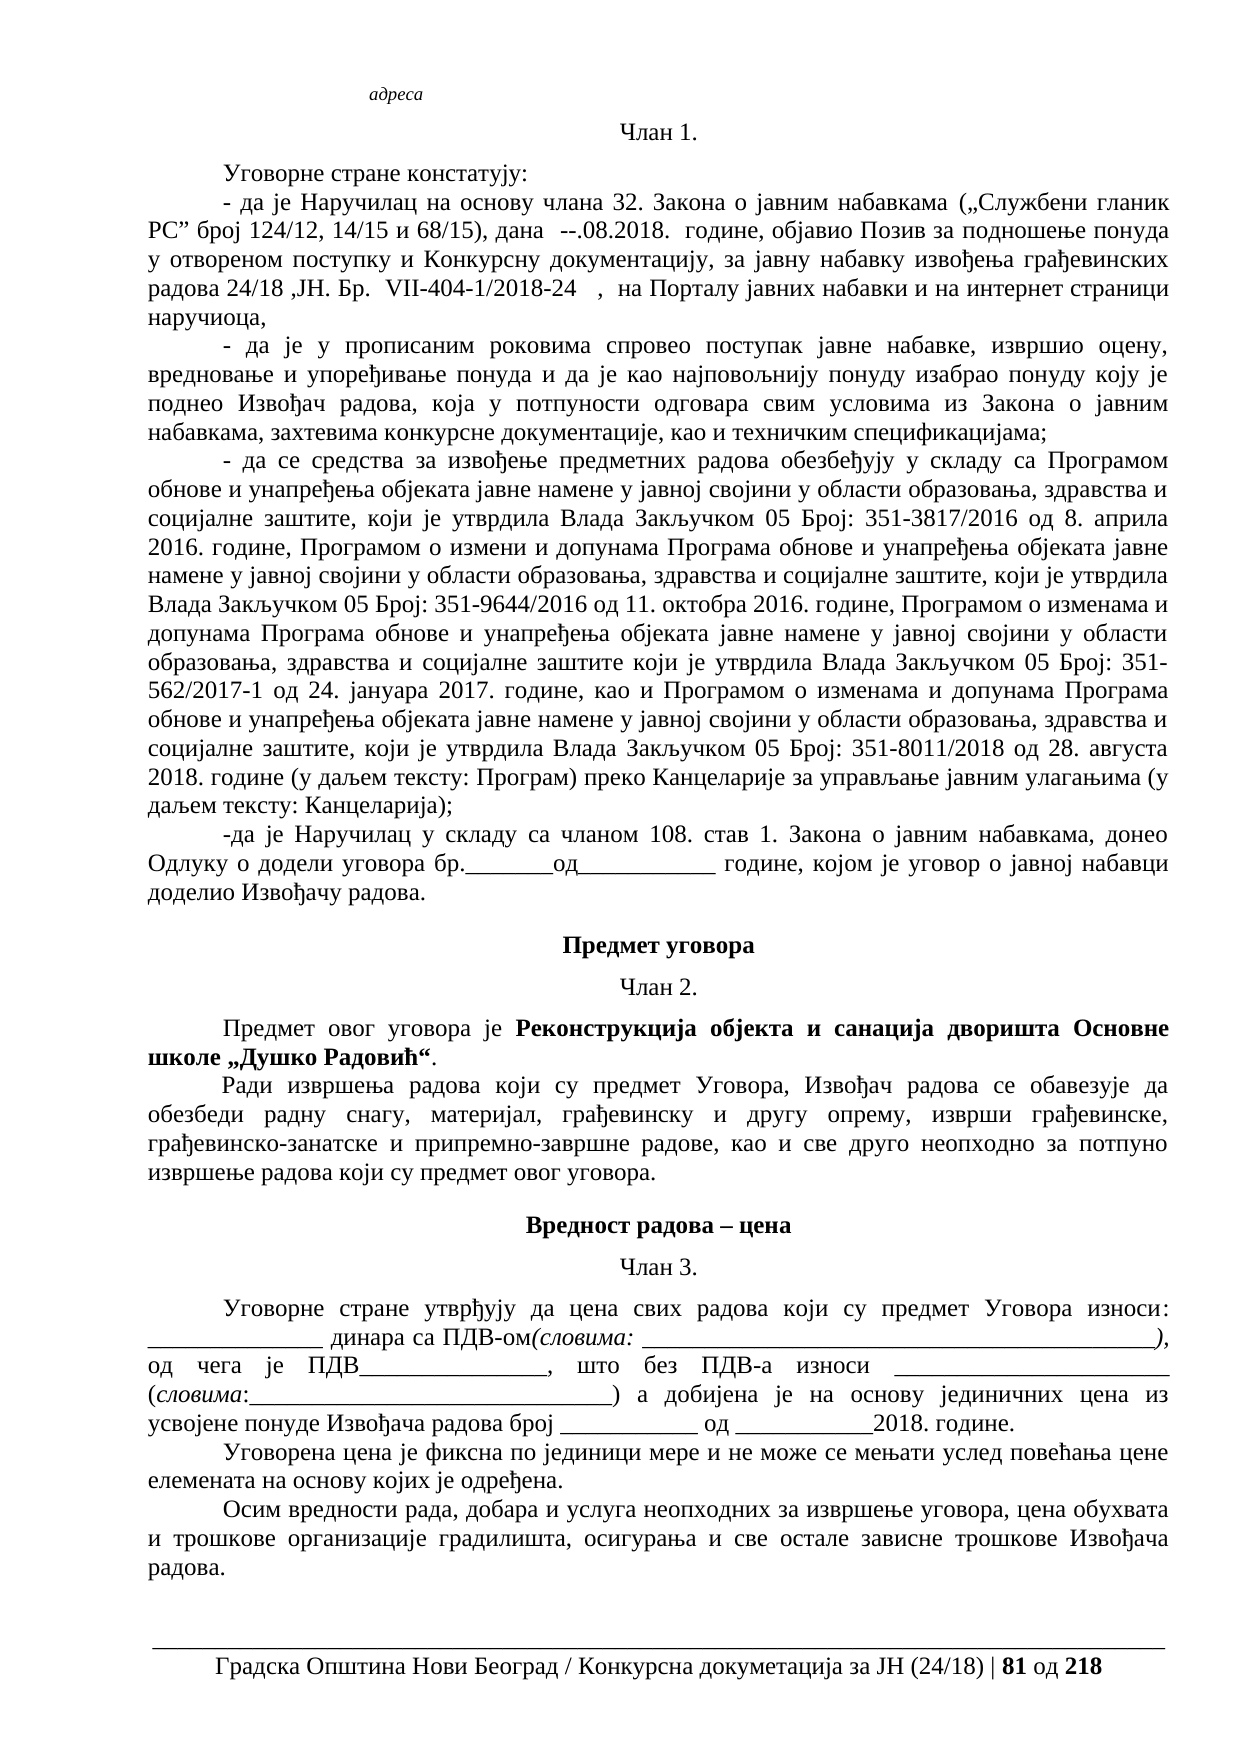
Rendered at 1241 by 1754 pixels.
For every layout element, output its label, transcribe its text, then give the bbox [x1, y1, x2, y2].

text - да се средства за извођење предметних радова обезбеђују у складу са Програмом обнове и унапређења објеката јавне намене у јавној својини у области образовања, здравства и социјалне заштите, који је утврдила Влада Закључком 05 Број: 351-3817/2016 од 8. априла 2016. године, Програмом о измени и допунама Програма обнове и унапређења објеката јавне намене у јавној својини у области образовања, здравства и социјалне заштите, који је утврдила Влада Закључком 05 Број: 351-9644/2016 од 11. октобра 2016. године, Програмом о изменама и допунама Програма обнове и унапређења објеката јавне намене у јавној својини у области образовања, здравства и социјалне заштите који је утврдила Влада Закључком 05 Број: 351-562/2017-1 од 24. јануара 2017. године, као и Програмом о изменама и допунама Програма обнове и унапређења објеката јавне намене у јавној својини у области образовања, здравства и социјалне заштите, који је утврдила Влада Закључком 05 Број: 351-8011/2018 од 28. августа 2018. године (у даљем тексту: Програм) преко Канцеларије за управљање јавним улагањима (у даљем тексту: Канцеларија); [148, 446, 1169, 819]
text Члан 3. [148, 1252, 1169, 1281]
text Уговорне стране констатују: [148, 158, 1169, 187]
text Предмет уговора [148, 931, 1169, 959]
text Предмет овог уговора је Реконструкција објекта и санација дворишта Основне школе „Душко Радовић“. [148, 1013, 1169, 1071]
text Осим вредности рада, добара и услуга неопходних за извршење уговора, цена обухвата и трошкове организације градилишта, осигурања и све остале зависне трошкове Извођача радова. [148, 1494, 1169, 1581]
text Вредност радова – цена [148, 1211, 1169, 1239]
text адреса [295, 83, 1169, 104]
text - да је Наручилац на основу члана 32. Закона о јавним набавкама („Службени гланик РС” број 124/12, 14/15 и 68/15), дана --.08.2018. године, објавио Позив за подношење понуда у отвореном поступку и Конкурсну документацију, за јавну набавку извођења грађевинских радова 24/18 ,ЈН. Бр. VII-404-1/2018-24 , на Порталу јавних набавки и на интернет страници наручиоца, [148, 187, 1169, 331]
text Члан 2. [148, 972, 1169, 1001]
text Члан 1. [148, 117, 1169, 146]
text Уговорне стране утврђују да цена свих радова који су предмет Уговора износи: ______________ динара са ПДВ-ом(словима: _________________________________________), од чега је ПДВ_______________, што без ПДВ-а износи ______________________ (словима:_____________________________) а добијена је на основу јединичних цена из усвојене понуде Извођача радова број ___________ од ___________2018. године. [148, 1293, 1169, 1437]
text Уговорена цена је фиксна по јединици мере и не може се мењати услед повећања цене елемената на основу којих је одређена. [148, 1437, 1169, 1494]
text -да је Наручилац у складу са чланом 108. став 1. Закона о јавним набавкама, донео Одлуку о додели уговора бр._______од___________ године, којом је уговор о јавној набавци доделио Извођачу радова. [148, 819, 1169, 906]
text Ради извршења радова који су предмет Уговора, Извођач радова се обавезује да обезбеди радну снагу, материјал, грађевинску и другу опрему, изврши грађевинске, грађевинско-занатске и припремно-завршне радове, као и све друго неопходно за потпуно извршење радова који су предмет овог уговора. [148, 1071, 1169, 1186]
text - да је у прописаним роковима спровео поступак јавне набавке, извршио оцену, вредновање и упоређивање понуда и да је као најповољнију понуду изабрао понуду коју је поднео Извођач радова, која у потпуности одговара свим условима из Закона о јавним набавкама, захтевима конкурсне документације, као и техничким спецификацијама; [148, 331, 1169, 446]
